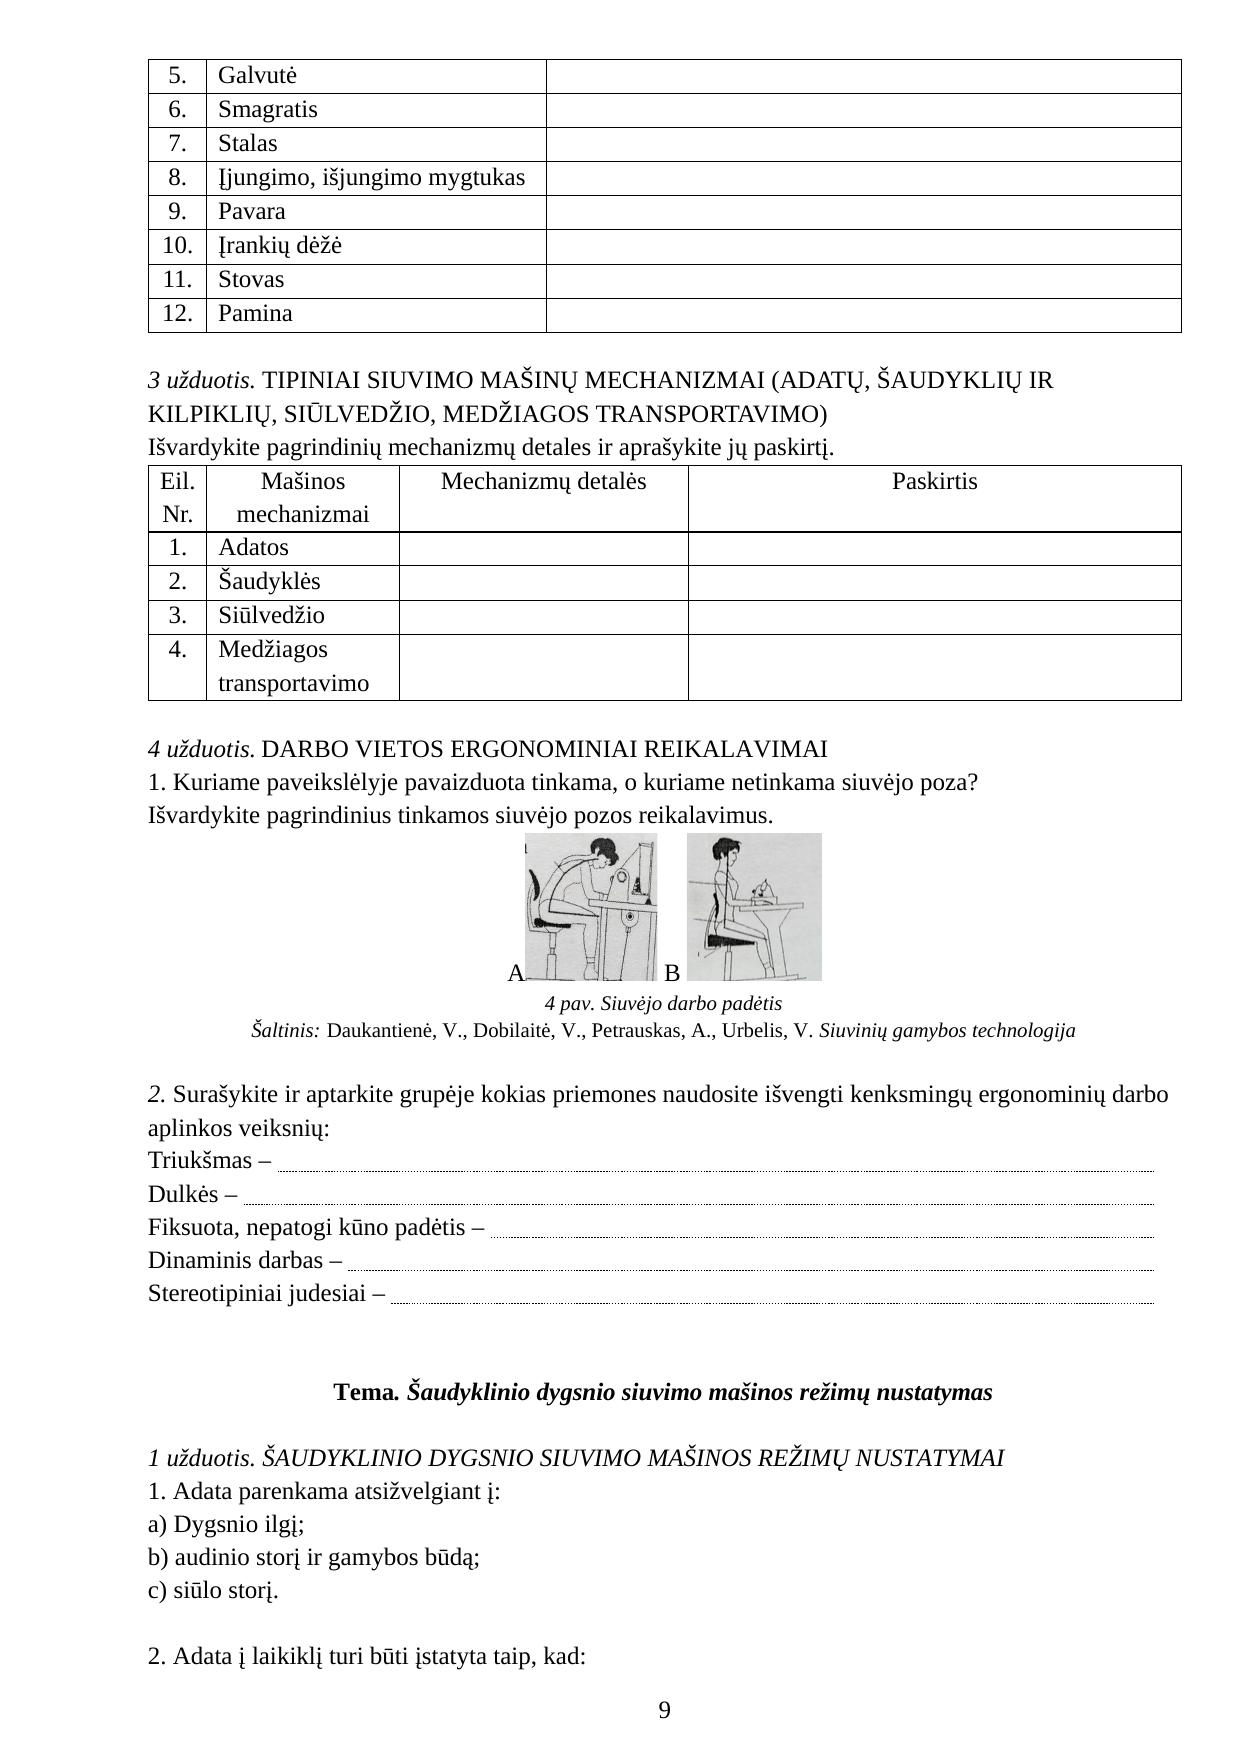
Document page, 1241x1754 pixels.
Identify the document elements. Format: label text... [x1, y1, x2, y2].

table_cell Smagratis [207, 94, 546, 127]
text 4 užduotis. DARBO VIETOS ERGONOMINIAI REIKALAVIMAI [148, 734, 1181, 763]
table_cell Siūlvedžio [207, 601, 399, 633]
text Dinaminis darbas – [148, 1245, 1181, 1273]
table_header Eil. Nr. [149, 466, 206, 531]
table_cell Stovas [207, 265, 546, 297]
text a) Dygsnio ilgį; [148, 1509, 1181, 1538]
text b) audinio storį ir gamybos būdą; [148, 1542, 1181, 1571]
text Tema. Šaudyklinio dygsnio siuvimo mašinos režimų nustatymas [148, 1377, 1181, 1406]
text Išvardykite pagrindinius tinkamos siuvėjo pozos reikalavimus. [148, 800, 1181, 829]
table_cell Šaudyklės [207, 566, 399, 599]
table_cell 2. [149, 566, 206, 599]
table_cell [689, 566, 1181, 599]
table_cell 6. [149, 94, 206, 127]
table_cell 12. [149, 299, 206, 332]
text Šaltinis: Daukantienė, V., Dobilaitė, V., Petrauskas, A., Urbelis, V. Siuvinių gamybos technologija [148, 1018, 1181, 1042]
table_cell [547, 60, 1181, 93]
table_cell [547, 162, 1181, 195]
text Triukšmas – [148, 1146, 1181, 1174]
table_cell [400, 601, 688, 633]
picture [686, 833, 822, 981]
table_cell [547, 230, 1181, 263]
table_cell 5. [149, 60, 206, 93]
table_cell Pavara [207, 196, 546, 229]
table_cell [689, 533, 1181, 565]
table_cell Įjungimo, išjungimo mygtukas [207, 162, 546, 195]
table_cell Įrankių dėžė [207, 230, 546, 263]
table_header Mašinos mechanizmai [207, 466, 399, 531]
picture [525, 833, 658, 981]
table_cell 11. [149, 265, 206, 297]
table_cell 9. [149, 196, 206, 229]
table_header Mechanizmų detalės [400, 466, 688, 531]
table_cell [689, 635, 1181, 700]
table_cell [547, 265, 1181, 297]
text 3 užduotis. TIPINIAI SIUVIMO MAŠINŲ MECHANIZMAI (ADATŲ, ŠAUDYKLIŲ IR KILPIKLIŲ, SIŪLVEDŽIO, MEDŽIAGOS TRANSPORTAVIMO) [148, 366, 1181, 427]
table_cell [689, 601, 1181, 633]
table_cell Pamina [207, 299, 546, 332]
table_cell [547, 94, 1181, 127]
table_cell 10. [149, 230, 206, 263]
text 1. Adata parenkama atsižvelgiant į: [148, 1476, 1181, 1504]
text 1 užduotis. ŠAUDYKLINIO DYGSNIO SIUVIMO MAŠINOS REŽIMŲ NUSTATYMAI [148, 1443, 1181, 1472]
text Dulkės – [148, 1179, 1181, 1207]
table_cell 3. [149, 601, 206, 633]
text 2. Adata į laikiklį turi būti įstatyta taip, kad: [148, 1641, 1181, 1670]
table_cell Adatos [207, 533, 399, 565]
table_cell [400, 566, 688, 599]
table_cell [400, 635, 688, 700]
text Fiksuota, nepatogi kūno padėtis – [148, 1212, 1181, 1240]
table_cell Medžiagos transportavimo [207, 635, 399, 700]
table_cell [400, 533, 688, 565]
text 4 pav. Siuvėjo darbo padėtis [148, 991, 1181, 1015]
text 1. Kuriame paveikslėlyje pavaizduota tinkama, o kuriame netinkama siuvėjo poza? [148, 767, 1181, 796]
table_cell [547, 196, 1181, 229]
table_cell Stalas [207, 128, 546, 161]
table_cell [547, 299, 1181, 332]
text Išvardykite pagrindinių mechanizmų detales ir aprašykite jų paskirtį. [148, 432, 1181, 460]
table_cell 1. [149, 533, 206, 565]
table_cell 8. [149, 162, 206, 195]
table_cell [547, 128, 1181, 161]
table_header Paskirtis [689, 466, 1181, 531]
text c) siūlo storį. [148, 1575, 1181, 1604]
table_cell 4. [149, 635, 206, 700]
table_cell Galvutė [207, 60, 546, 93]
text Stereotipiniai judesiai – [148, 1278, 1181, 1306]
table_cell 7. [149, 128, 206, 161]
text 2. Surašykite ir aptarkite grupėje kokias priemones naudosite išvengti kenksmingų ergonominių darbo aplinkos veiksnių: [148, 1079, 1181, 1141]
